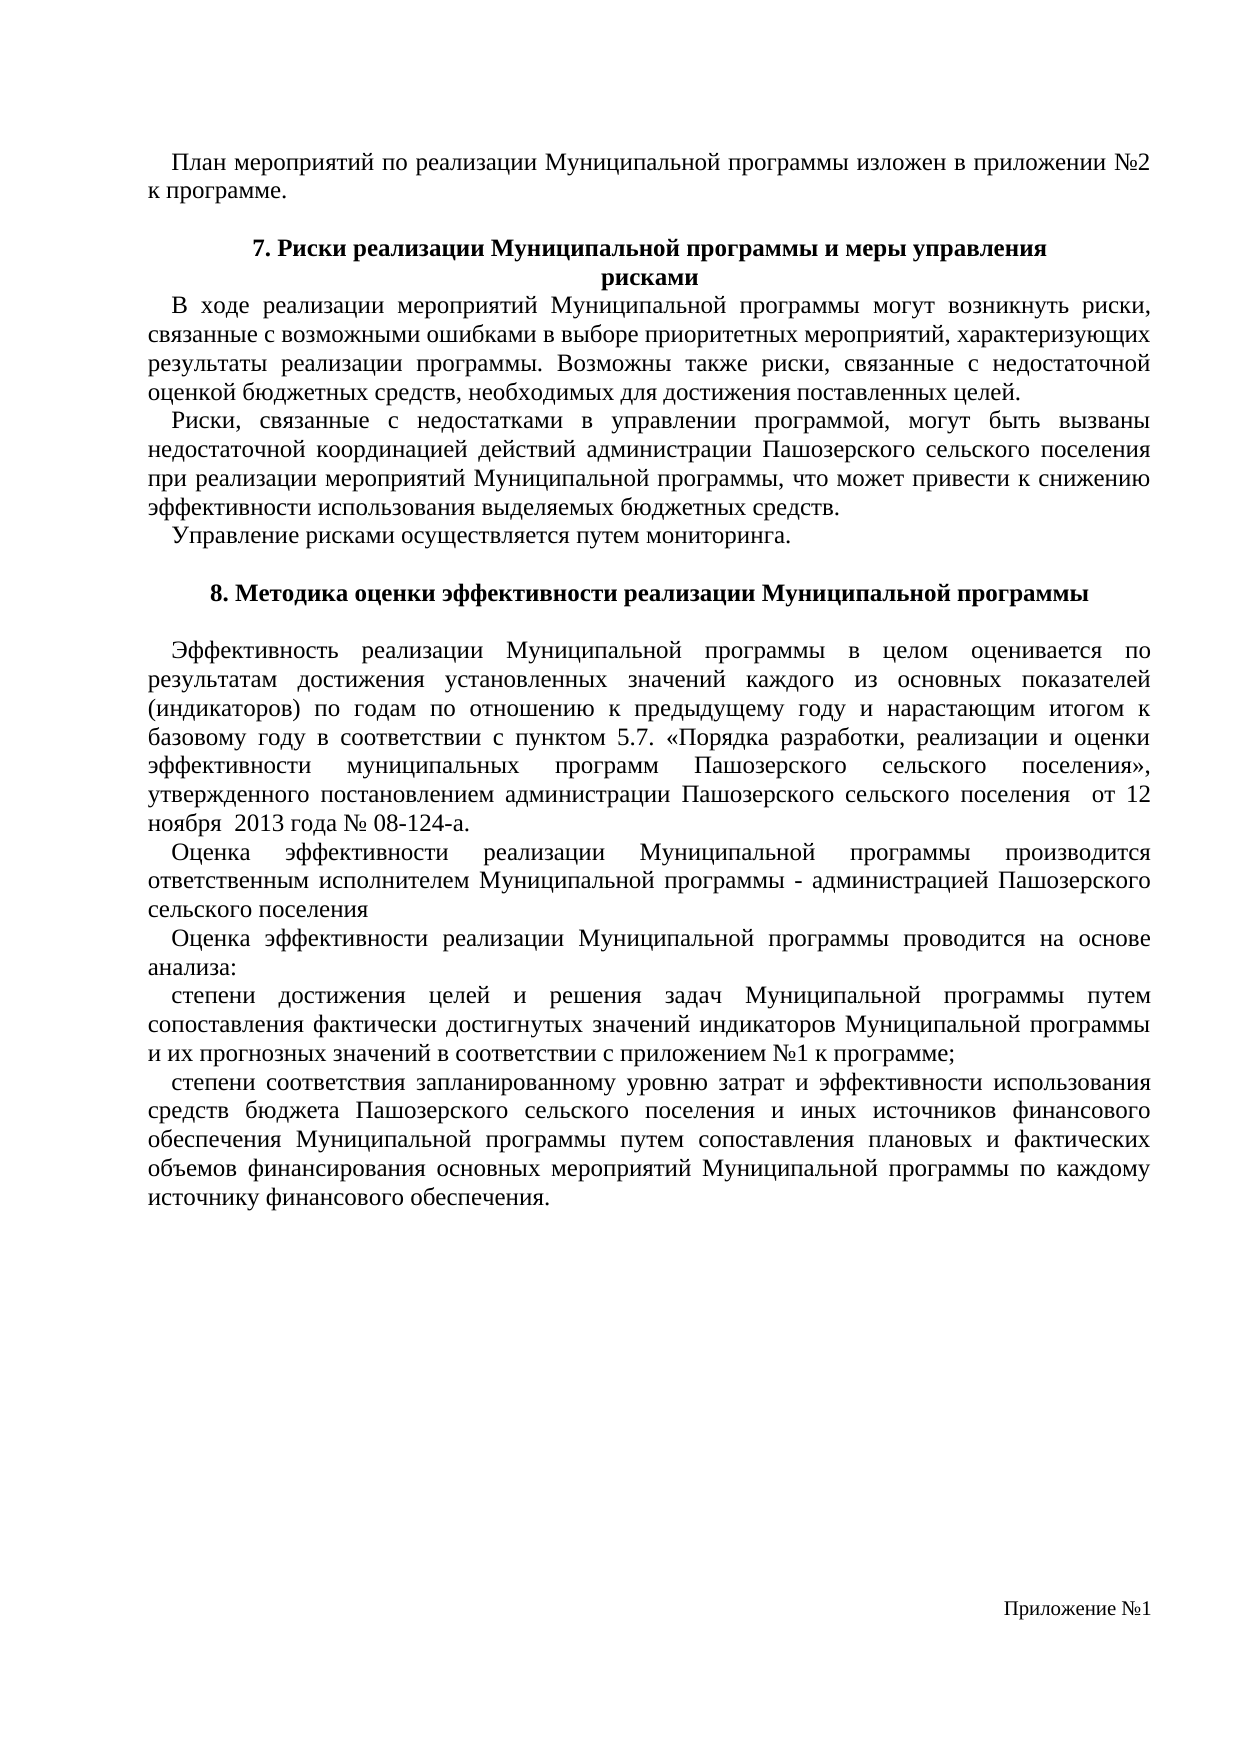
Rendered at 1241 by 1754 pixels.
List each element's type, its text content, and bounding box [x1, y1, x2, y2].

text В ходе реализации мероприятий Муниципальной программы могут возникнуть риски, связанные с возможными ошибками в выборе приоритетных мероприятий, характеризующих результаты реализации программы. Возможны также риски, связанные с недостаточной оценкой бюджетных средств, необходимых для достижения поставленных целей. [148, 291, 1152, 406]
text Управление рисками осуществляется путем мониторинга. [148, 521, 1152, 549]
text рисками [148, 262, 1152, 291]
text Оценка эффективности реализации Муниципальной программы производится ответственным исполнителем Муниципальной программы - администрацией Пашозерского сельского поселения [148, 837, 1152, 923]
text степени достижения целей и решения задач Муниципальной программы путем сопоставления фактически достигнутых значений индикаторов Муниципальной программы и их прогнозных значений в соответствии с приложением №1 к программе; [148, 981, 1152, 1067]
text Оценка эффективности реализации Муниципальной программы проводится на основе анализа: [148, 923, 1152, 981]
text Эффективность реализации Муниципальной программы в целом оценивается по результатам достижения установленных значений каждого из основных показателей (индикаторов) по годам по отношению к предыдущему году и нарастающим итогом к базовому году в соответствии с пунктом 5.7. «Порядка разработки, реализации и оценки эффективности муниципальных программ Пашозерского сельского поселения», утвержденного постановлением администрации Пашозерского сельского поселения от 12 ноября 2013 года № 08-124-а. [148, 636, 1152, 837]
text 8. Методика оценки эффективности реализации Муниципальной программы [148, 578, 1152, 607]
text План мероприятий по реализации Муниципальной программы изложен в приложении №2 к программе. [148, 147, 1152, 204]
text Приложение №1 [148, 1596, 1152, 1620]
text 7. Риски реализации Муниципальной программы и меры управления [148, 233, 1152, 262]
text Риски, связанные с недостатками в управлении программой, могут быть вызваны недостаточной координацией действий администрации Пашозерского сельского поселения при реализации мероприятий Муниципальной программы, что может привести к снижению эффективности использования выделяемых бюджетных средств. [148, 406, 1152, 521]
text степени соответствия запланированному уровню затрат и эффективности использования средств бюджета Пашозерского сельского поселения и иных источников финансового обеспечения Муниципальной программы путем сопоставления плановых и фактических объемов финансирования основных мероприятий Муниципальной программы по каждому источнику финансового обеспечения. [148, 1067, 1152, 1211]
